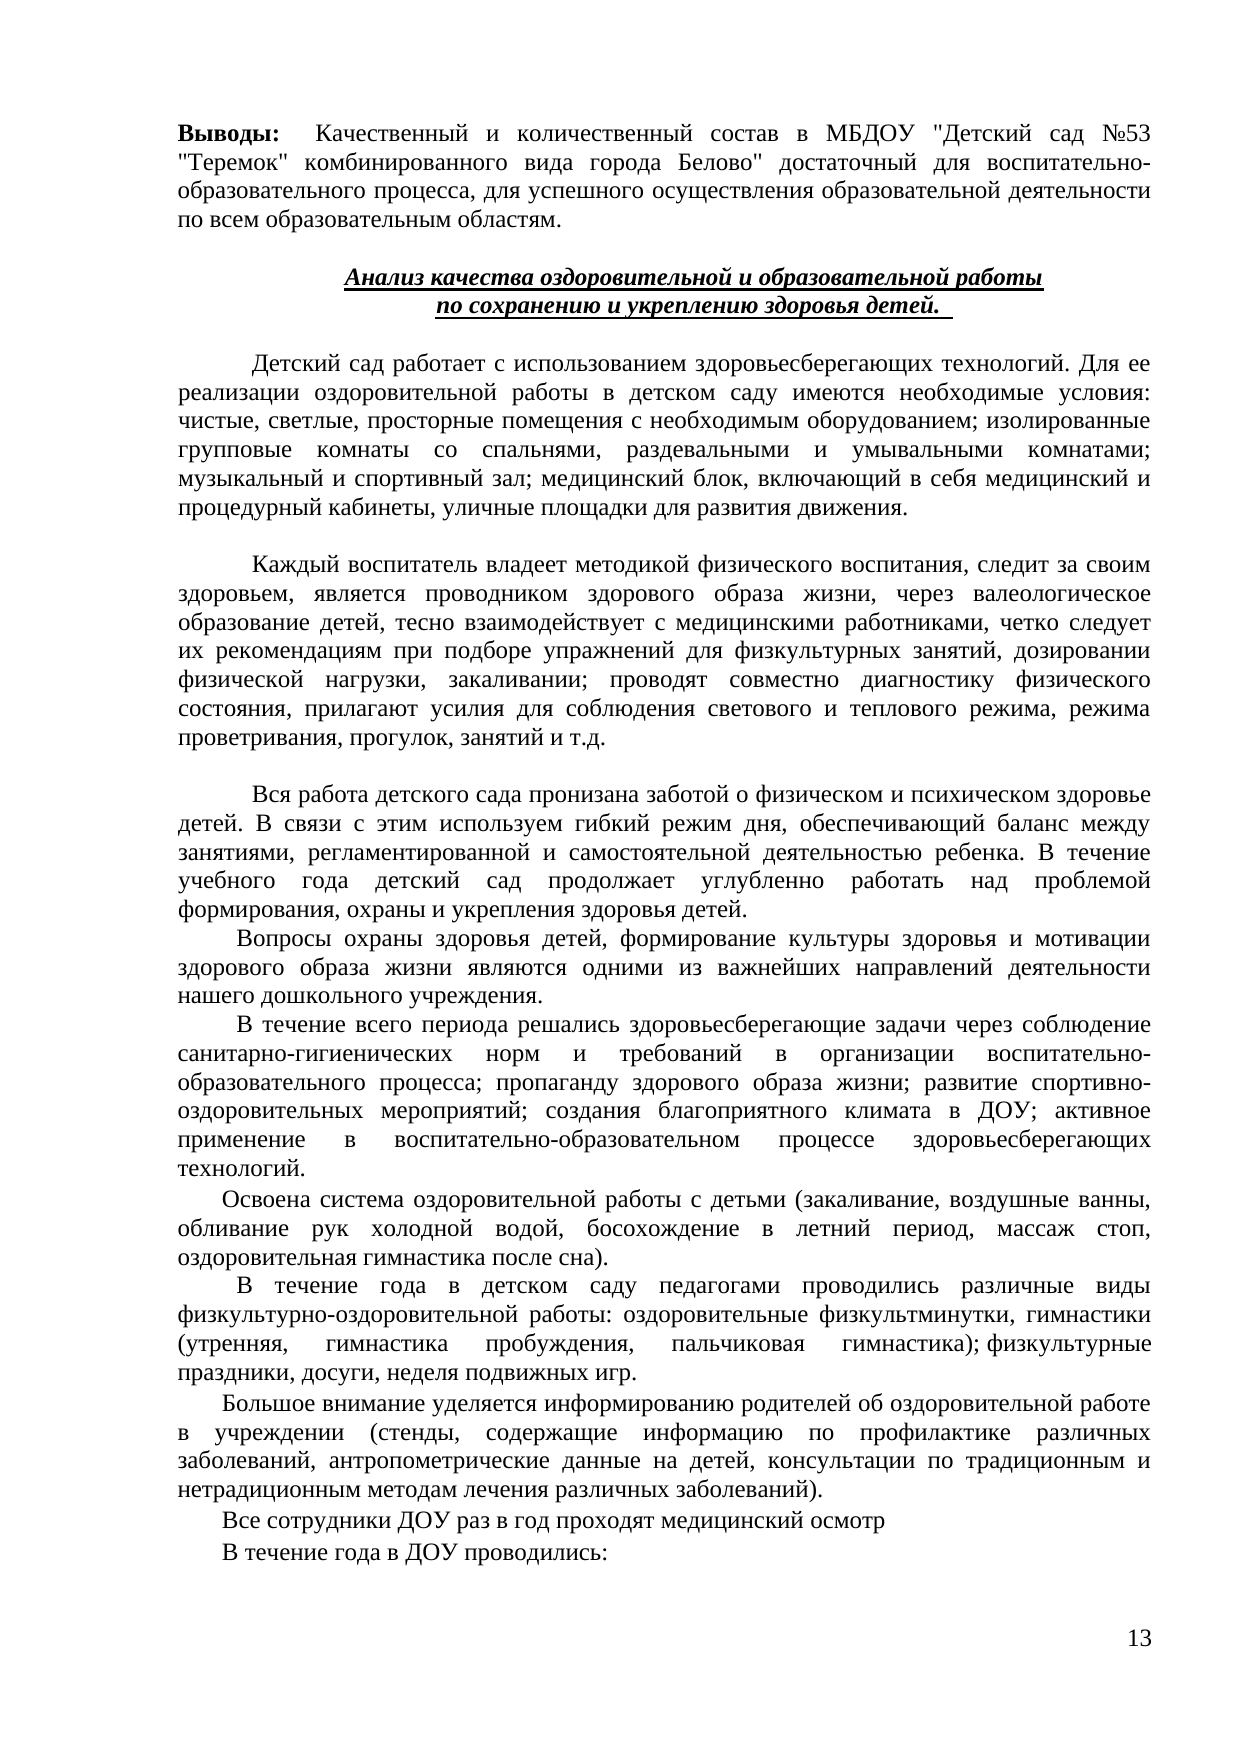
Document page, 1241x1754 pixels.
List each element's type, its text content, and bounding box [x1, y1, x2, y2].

text Анализ качества оздоровительной и образовательной работы [344, 262, 1152, 291]
text Большое внимание уделяется информированию родителей об оздоровительной работе в учреждении (стенды, содержащие информацию по профилактике различных заболеваний, антропометрические данные на детей, консультации по традиционным и нетрадиционным методам лечения различных заболеваний). [177, 1388, 1152, 1503]
text Выводы: Качественный и количественный состав в МБДОУ "Детский сад №53 "Теремок" комбинированного вида города Белово" достаточный для воспитательно-образовательного процесса, для успешного осуществления образовательной деятельности по всем образовательным областям. [177, 118, 1152, 233]
text В течение всего периода решались здоровьесберегающие задачи через соблюдение санитарно-гигиенических норм и требований в организации воспитательно-образовательного процесса; пропаганду здорового образа жизни; развитие спортивно-оздоровительных мероприятий; создания благоприятного климата в ДОУ; активное применение в воспитательно-образовательном процессе здоровьесберегающих технологий. [177, 1009, 1152, 1182]
text Детский сад работает с использованием здоровьесберегающих технологий. Для ее реализации оздоровительной работы в детском саду имеются необходимые условия: чистые, светлые, просторные помещения с необходимым оборудованием; изолированные групповые комнаты со спальнями, раздевальными и умывальными комнатами; музыкальный и спортивный зал; медицинский блок, включающий в себя медицинский и процедурный кабинеты, уличные площадки для развития движения. [178, 348, 1152, 521]
text Вся работа детского сада пронизана заботой о физическом и психическом здоровье детей. В связи с этим используем гибкий режим дня, обеспечивающий баланс между занятиями, регламентированной и самостоятельной деятельностью ребенка. В течение учебного года детский сад продолжает углубленно работать над проблемой формирования, охраны и укрепления здоровья детей. [178, 779, 1152, 923]
text Каждый воспитатель владеет методикой физического воспитания, следит за своим здоровьем, является проводником здорового образа жизни, через валеологическое образование детей, тесно взаимодействует с медицинскими работниками, четко следует их рекомендациям при подборе упражнений для физкультурных занятий, дозировании физической нагрузки, закаливании; проводят совместно диагностику физического состояния, прилагают усилия для соблюдения светового и теплового режима, режима проветривания, прогулок, занятий и т.д. [178, 549, 1152, 751]
text Вопросы охраны здоровья детей, формирование культуры здоровья и мотивации здорового образа жизни являются одними из важнейших направлений деятельности нашего дошкольного учреждения. [177, 923, 1152, 1009]
text Все сотрудники ДОУ раз в год проходят медицинский осмотр [177, 1506, 1152, 1534]
text по сохранению и укреплению здоровья детей. [436, 291, 1152, 319]
text В течение года в детском саду педагогами проводились различные виды физкультурно-оздоровительной работы: оздоровительные физкультминутки, гимнастики (утренняя, гимнастика пробуждения, пальчиковая гимнастика); физкультурные праздники, досуги, неделя подвижных игр. [177, 1271, 1152, 1386]
text Освоена система оздоровительной работы с детьми (закаливание, воздушные ванны, обливание рук холодной водой, босохождение в летний период, массаж стоп, оздоровительная гимнастика после сна). [177, 1184, 1152, 1271]
text В течение года в ДОУ проводились: [177, 1537, 1152, 1566]
